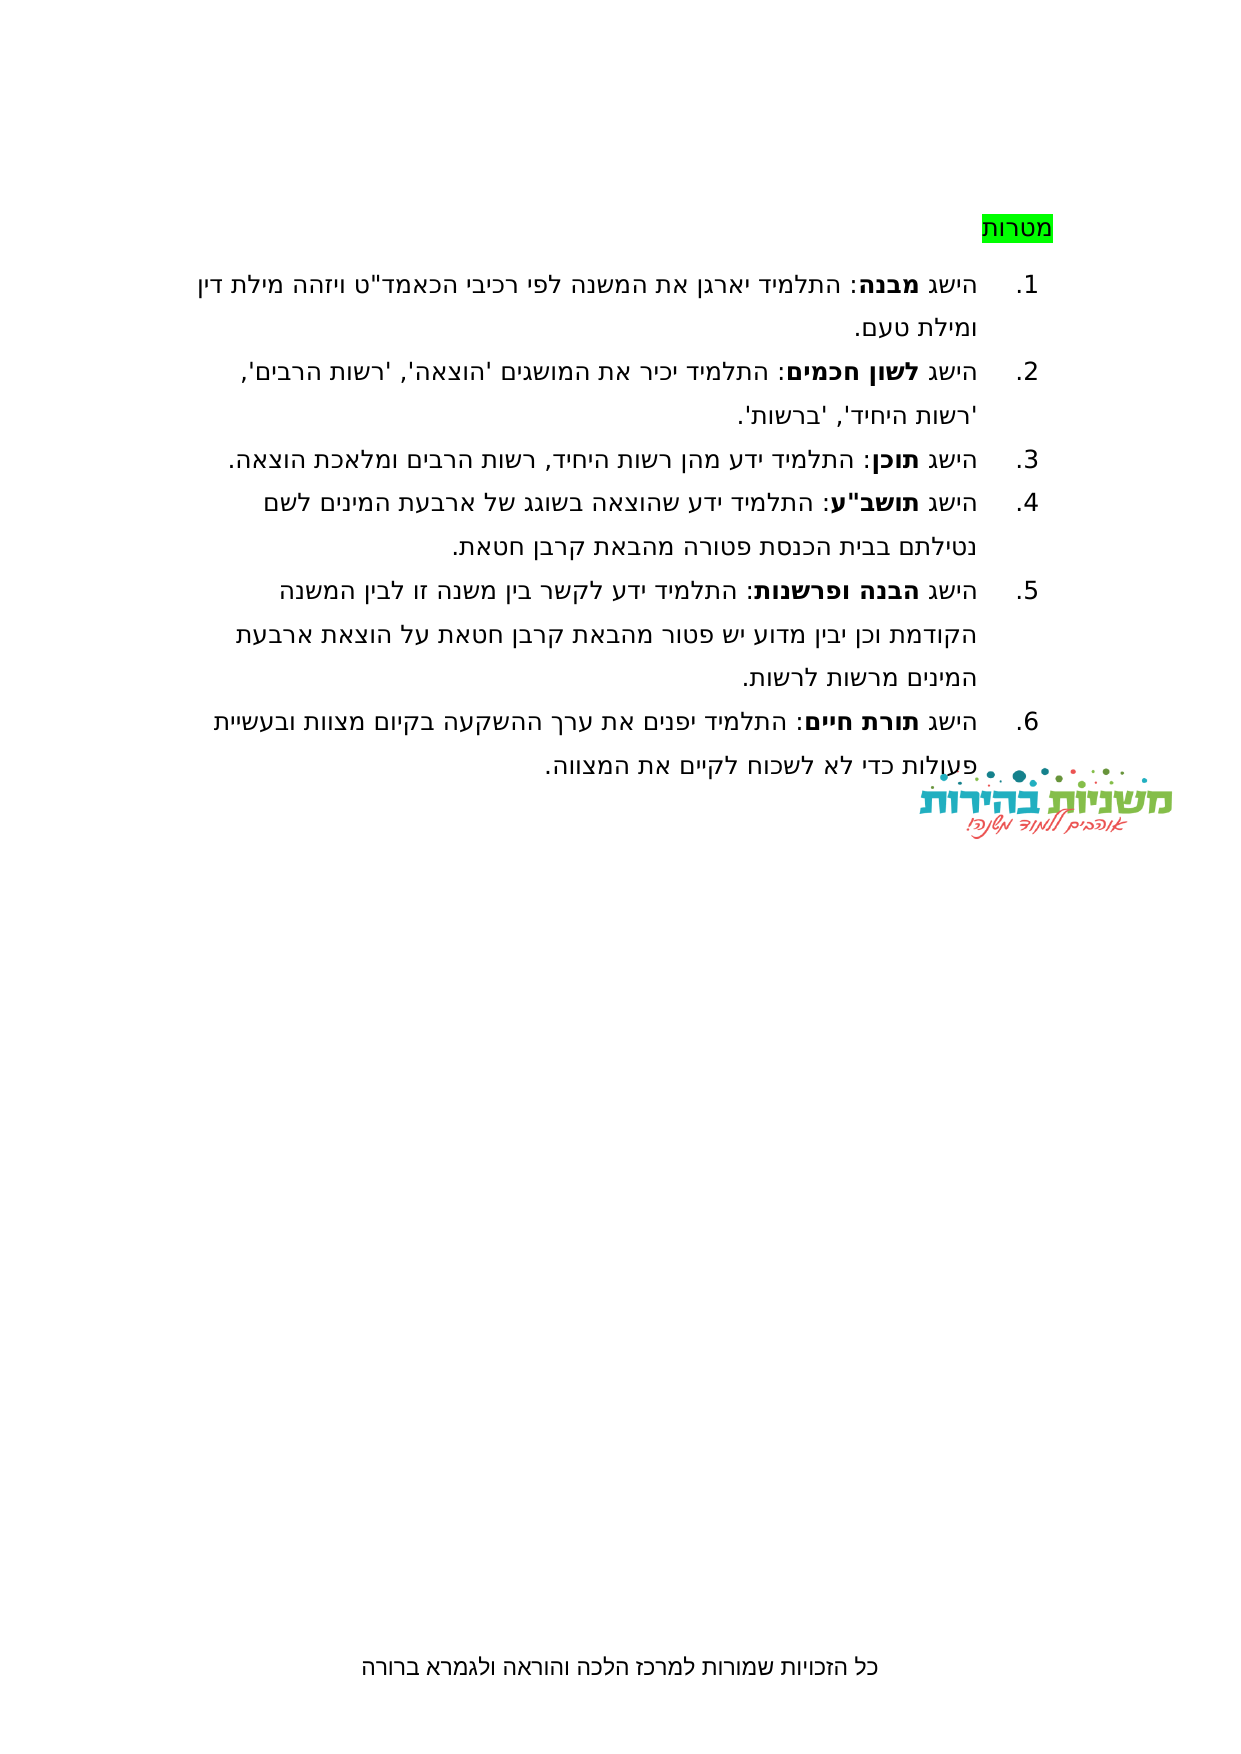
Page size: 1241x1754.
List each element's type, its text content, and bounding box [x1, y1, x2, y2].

picture [882, 710, 1202, 885]
list הישג לשון חכמים: התלמיד יכיר את המושגים 'הוצאה', 'רשות הרבים', 'רשות היחיד', 'ברשות'. [187, 357, 1015, 430]
list הישג הבנה ופרשנות: התלמיד ידע לקשר בין משנה זו לבין המשנה הקודמת וכן יבין מדוע יש פטור מהבאת קרבן חטאת על הוצאת ארבעת המינים מרשות לרשות. [187, 576, 1015, 693]
list הישג מבנה: התלמיד יארגן את המשנה לפי רכיבי הכאמד"ט ויזהה מילת דין ומילת טעם. [187, 270, 1015, 343]
text מטרות [187, 213, 1053, 243]
list הישג תורת חיים: התלמיד יפנים את ערך ההשקעה בקיום מצוות ובעשיית פעולות כדי לא לשכוח לקיים את המצווה. [187, 707, 1015, 780]
list הישג תוכן: התלמיד ידע מהן רשות היחיד, רשות הרבים ומלאכת הוצאה. [187, 445, 1015, 474]
list הישג תושב"ע: התלמיד ידע שהוצאה בשוגג של ארבעת המינים לשם נטילתם בבית הכנסת פטורה מהבאת קרבן חטאת. [187, 488, 1015, 561]
